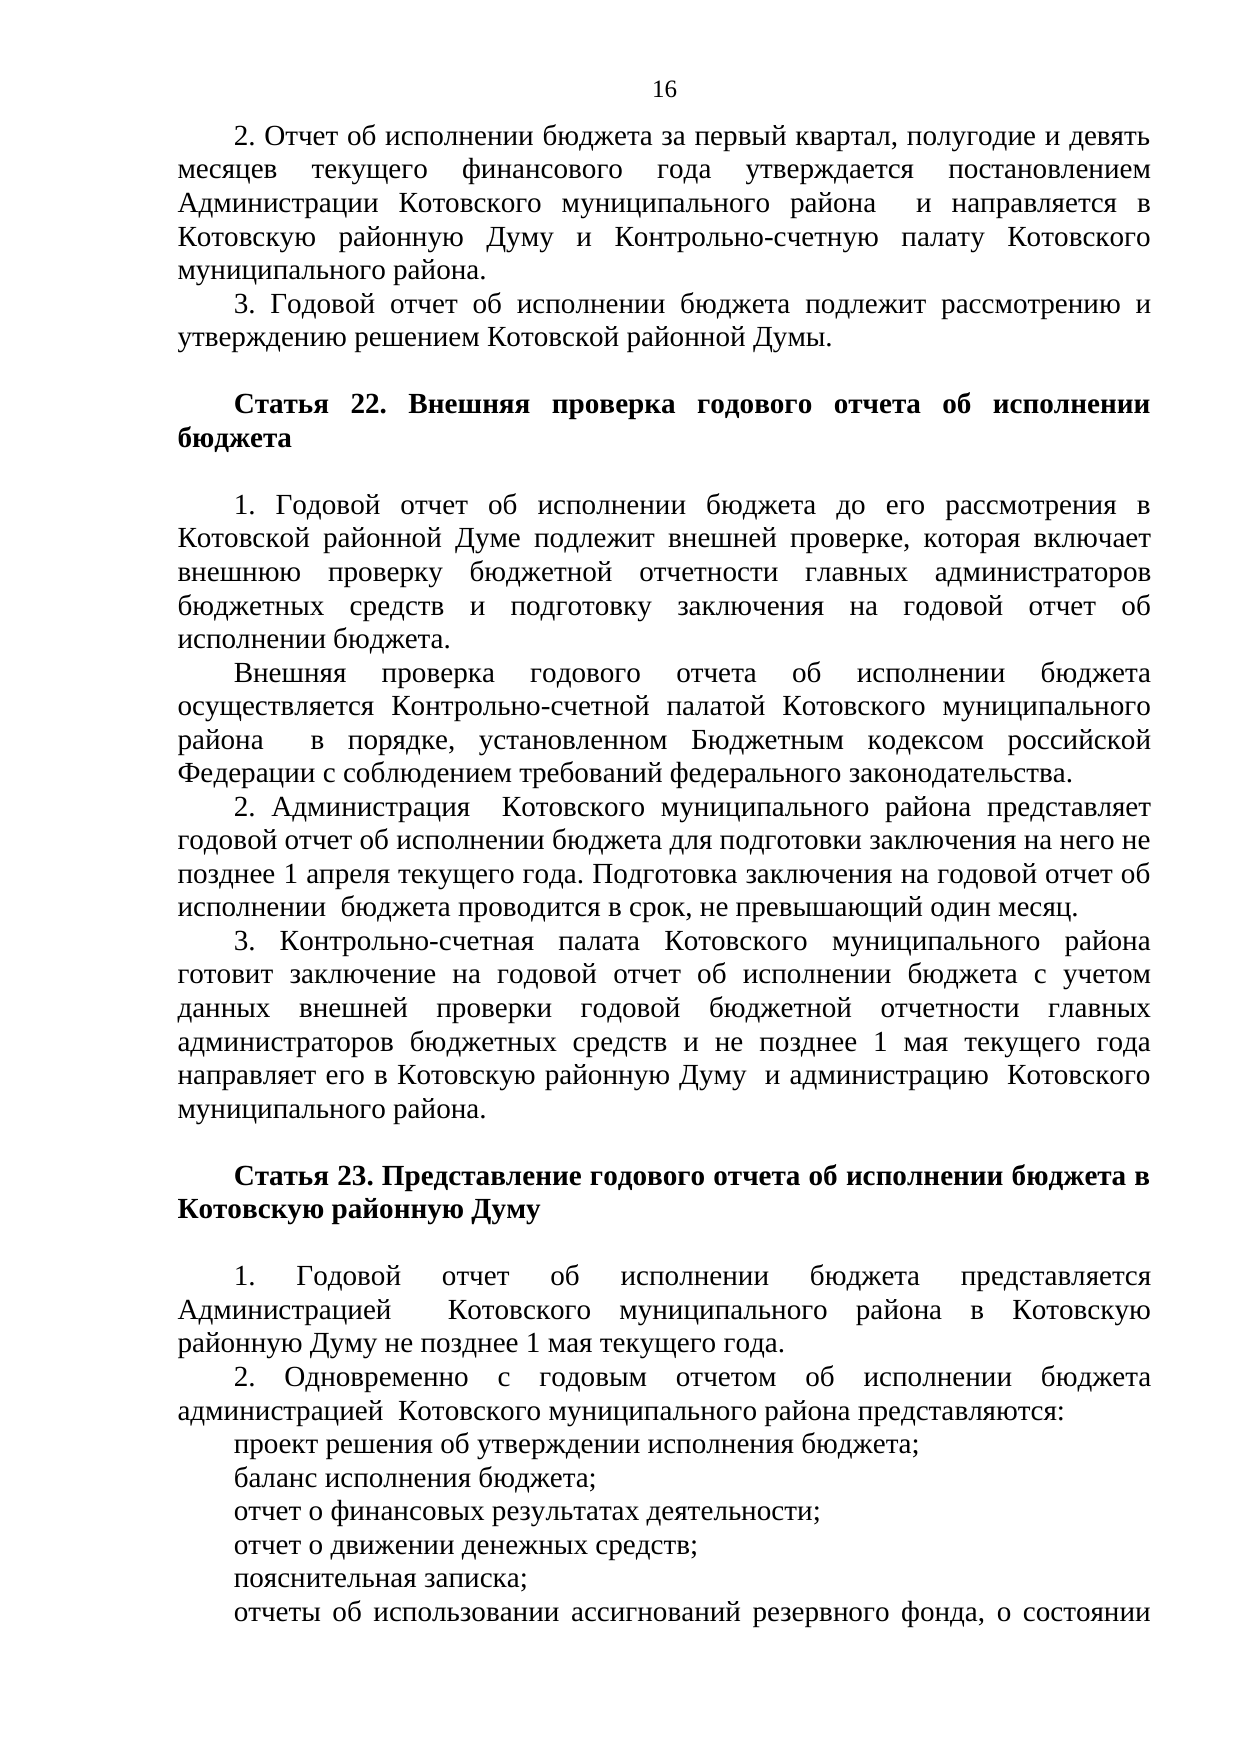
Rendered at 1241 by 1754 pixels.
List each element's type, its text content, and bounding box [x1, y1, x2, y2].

text Статья 23. Представление годового отчета об исполнении бюджета в Котовскую районную Думу [177, 1158, 1152, 1225]
text 2. Отчет об исполнении бюджета за первый квартал, полугодие и девять месяцев текущего финансового года утверждается постановлением Администрации Котовского муниципального района и направляется в Котовскую районную Думу и Контрольно-счетную палату Котовского муниципального района. [177, 118, 1152, 286]
text 3. Контрольно-счетная палата Котовского муниципального района готовит заключение на годовой отчет об исполнении бюджета с учетом данных внешней проверки годовой бюджетной отчетности главных администраторов бюджетных средств и не позднее 1 мая текущего года направляет его в Котовскую районную Думу и администрацию Котовского муниципального района. [177, 923, 1152, 1124]
text пояснительная записка; [177, 1560, 1152, 1594]
text 3. Годовой отчет об исполнении бюджета подлежит рассмотрению и утверждению решением Котовской районной Думы. [177, 286, 1152, 353]
text Статья 22. Внешняя проверка годового отчета об исполнении бюджета [177, 386, 1152, 453]
text проект решения об утверждении исполнения бюджета; [177, 1426, 1152, 1460]
text 1. Годовой отчет об исполнении бюджета до его рассмотрения в Котовской районной Думе подлежит внешней проверке, которая включает внешнюю проверку бюджетной отчетности главных администраторов бюджетных средств и подготовку заключения на годовой отчет об исполнении бюджета. [177, 487, 1152, 655]
text 2. Администрация Котовского муниципального района представляет годовой отчет об исполнении бюджета для подготовки заключения на него не позднее 1 апреля текущего года. Подготовка заключения на годовой отчет об исполнении бюджета проводится в срок, не превышающий один месяц. [177, 789, 1152, 923]
text 2. Одновременно с годовым отчетом об исполнении бюджета администрацией Котовского муниципального района представляются: [177, 1359, 1152, 1426]
text 1. Годовой отчет об исполнении бюджета представляется Администрацией Котовского муниципального района в Котовскую районную Думу не позднее 1 мая текущего года. [177, 1258, 1152, 1359]
text Внешняя проверка годового отчета об исполнении бюджета осуществляется Контрольно-счетной палатой Котовского муниципального района в порядке, установленном Бюджетным кодексом российской Федерации с соблюдением требований федерального законодательства. [177, 655, 1152, 789]
text отчет о движении денежных средств; [177, 1527, 1152, 1560]
text баланс исполнения бюджета; [177, 1460, 1152, 1493]
text отчет о финансовых результатах деятельности; [177, 1493, 1152, 1527]
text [177, 1594, 1152, 1627]
